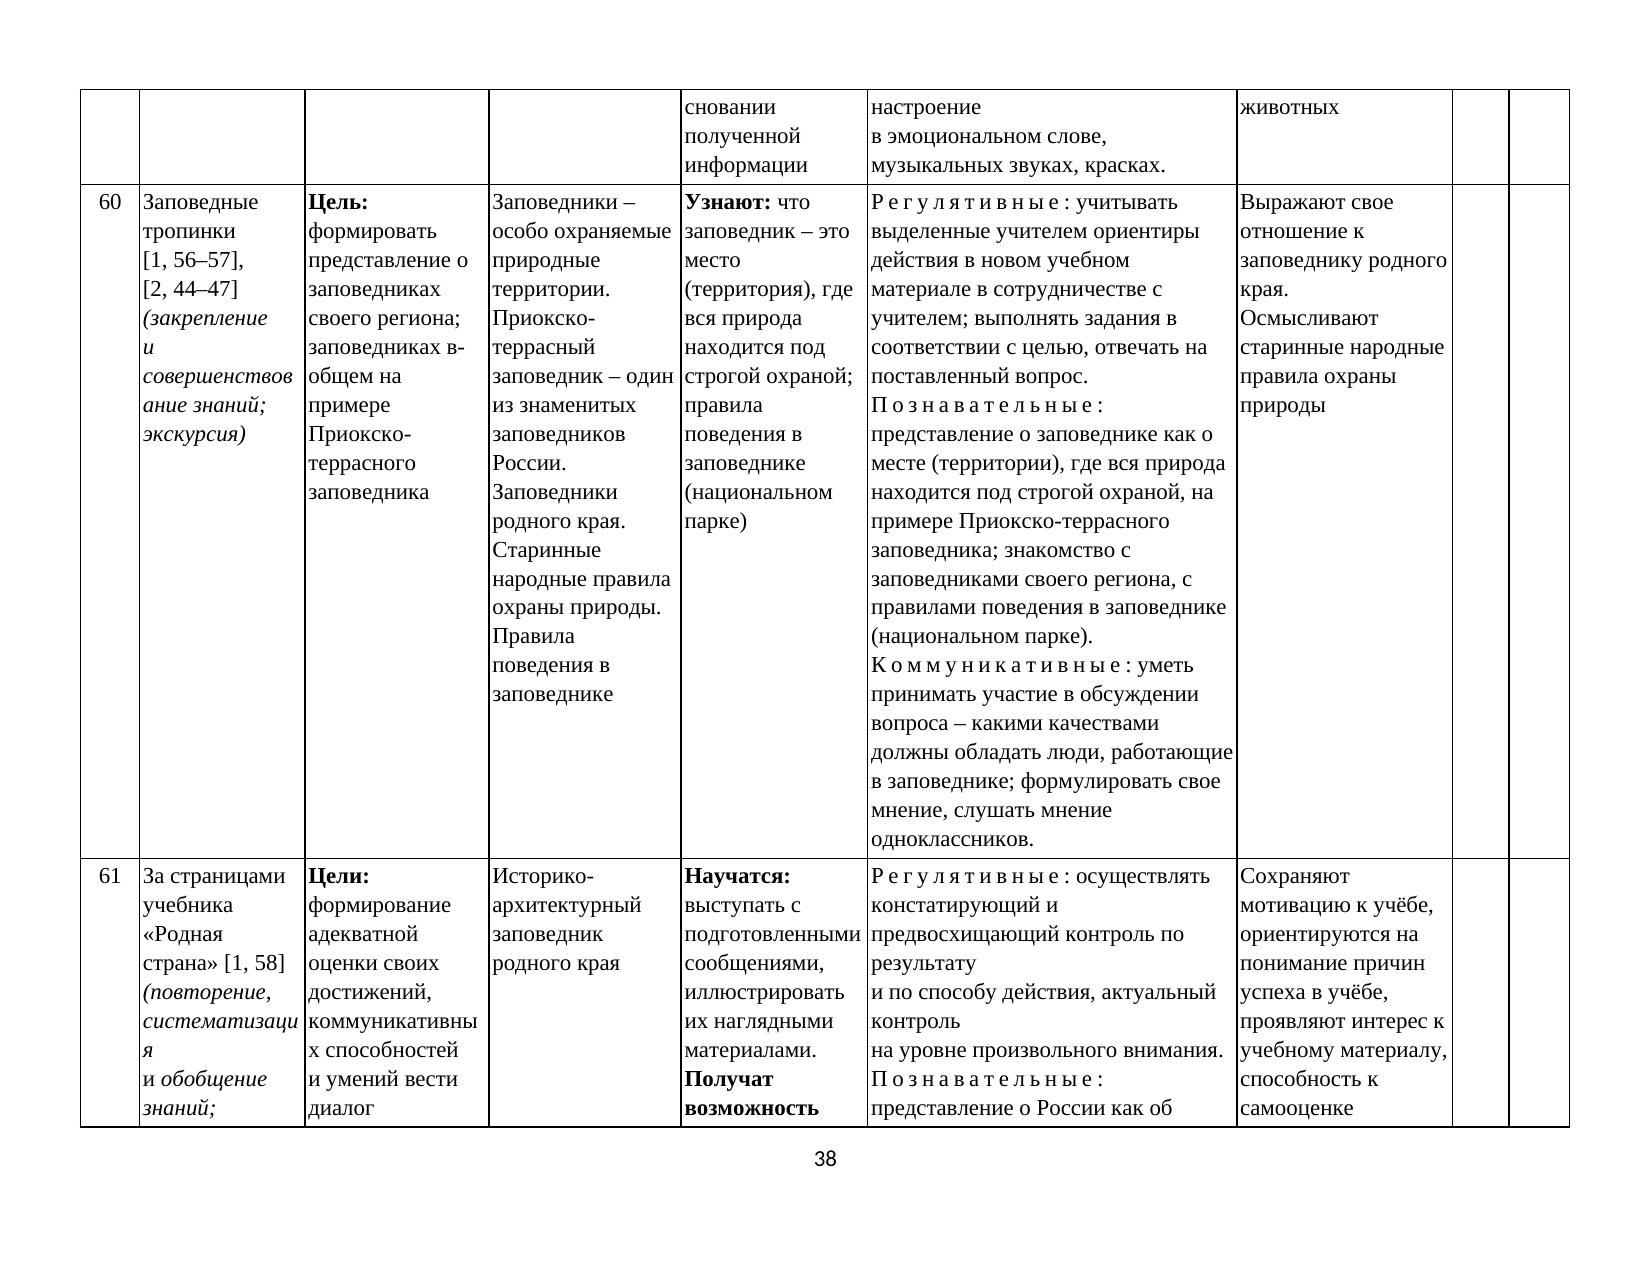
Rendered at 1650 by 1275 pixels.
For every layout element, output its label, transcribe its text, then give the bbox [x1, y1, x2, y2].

table_cell [1453, 185, 1508, 858]
table_cell Заповедные тропинки [1, 56–57], [2, 44–47] (закрепление и совершенствование знаний; экскурсия) [140, 185, 304, 858]
table_cell [1510, 859, 1569, 1126]
table_cell [1453, 90, 1508, 183]
table_cell Выражают свое отношение к заповеднику родного края. Осмысливают старинные народные правила охраны природы [1238, 185, 1452, 858]
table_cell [868, 859, 1236, 1126]
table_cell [140, 859, 304, 1126]
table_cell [490, 90, 680, 183]
table_cell 59 [81, 90, 139, 183]
table_cell Цель: формировать представление о заповедниках своего региона; заповедниках в-общем на примере Приокско-террасного заповедника [306, 185, 488, 858]
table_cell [140, 90, 304, 183]
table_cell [868, 90, 1236, 183]
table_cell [490, 859, 680, 1126]
table_cell 60 [81, 185, 139, 858]
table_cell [682, 859, 867, 1126]
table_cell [1238, 859, 1452, 1126]
table_cell Заповедники – особо охраняемые природные территории. Приокско-террасный заповедник – один из знаменитых заповедников России. Заповедники родного края. Старинные народные правила охраны природы. Правила поведения в заповеднике [490, 185, 680, 858]
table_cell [1238, 90, 1452, 183]
table_cell 61 [81, 859, 139, 1126]
table_cell [1453, 859, 1508, 1126]
table_cell Узнают: что заповедник – это место (территория), где вся природа находится под строгой охраной; правила поведения в заповеднике (национальном парке) [682, 185, 867, 858]
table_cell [306, 859, 488, 1126]
table_cell [1510, 90, 1569, 183]
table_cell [306, 90, 488, 183]
table_cell Регулятивные: учитывать выделенные учителем ориентиры действия в новом учебном материале в сотрудничестве с учителем; выполнять задания в соответствии с целью, отвечать на поставленный вопрос. Познавательные: представление о заповеднике как о месте (территории), где вся природа находится под строгой охраной, на примере Приокско-террасного заповедника; знакомство с заповедниками своего региона, с правилами поведения в заповеднике (национальном парке). Коммуникативные: уметь принимать участие в обсуждении вопроса – какими качествами должны обладать люди, работающие в заповеднике; формулировать свое мнение, слушать мнение одноклассников. [868, 185, 1236, 858]
table_cell [1510, 185, 1569, 858]
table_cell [682, 90, 867, 183]
